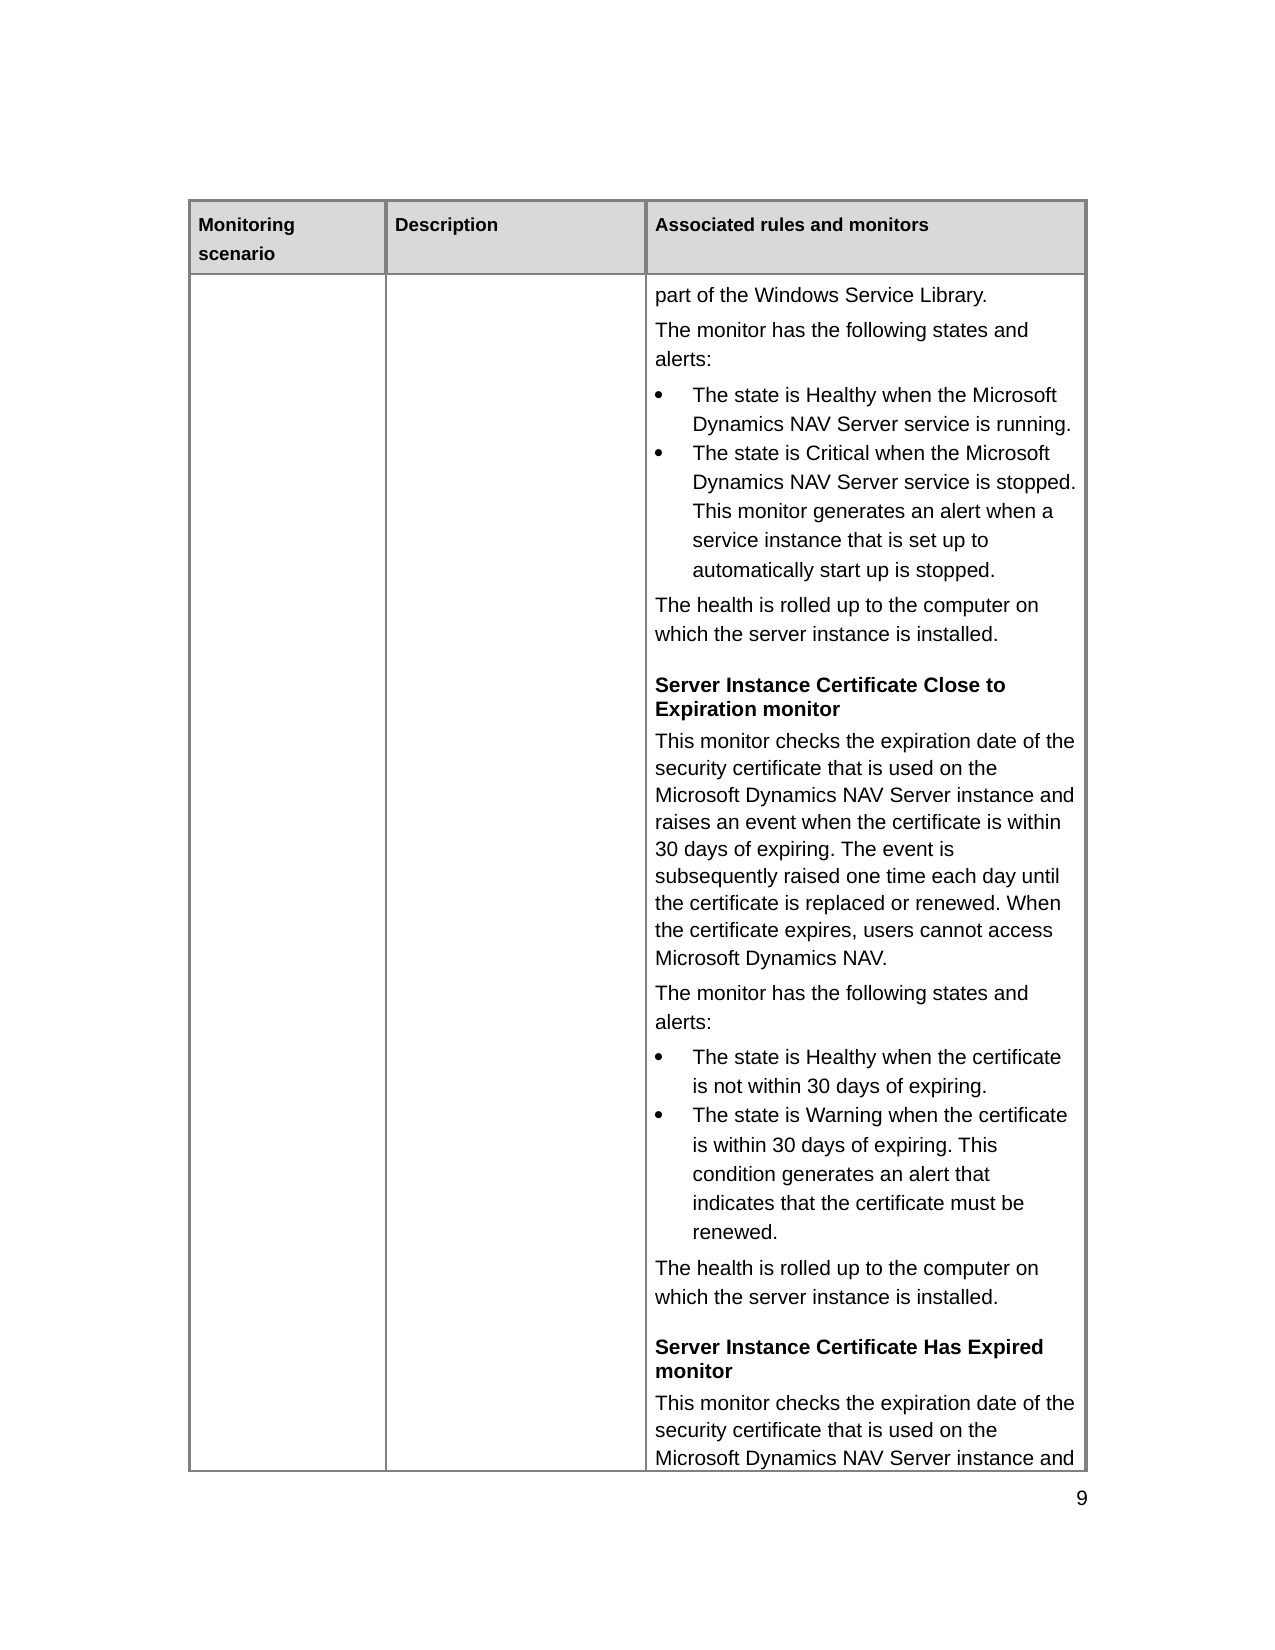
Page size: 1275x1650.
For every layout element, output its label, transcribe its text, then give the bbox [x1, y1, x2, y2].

table_header Description [388, 202, 644, 273]
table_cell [647, 275, 1084, 1470]
table_header Monitoring scenario [191, 202, 384, 273]
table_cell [191, 275, 385, 1470]
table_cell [387, 275, 645, 1470]
table_header Associated rules and monitors [648, 202, 1084, 273]
